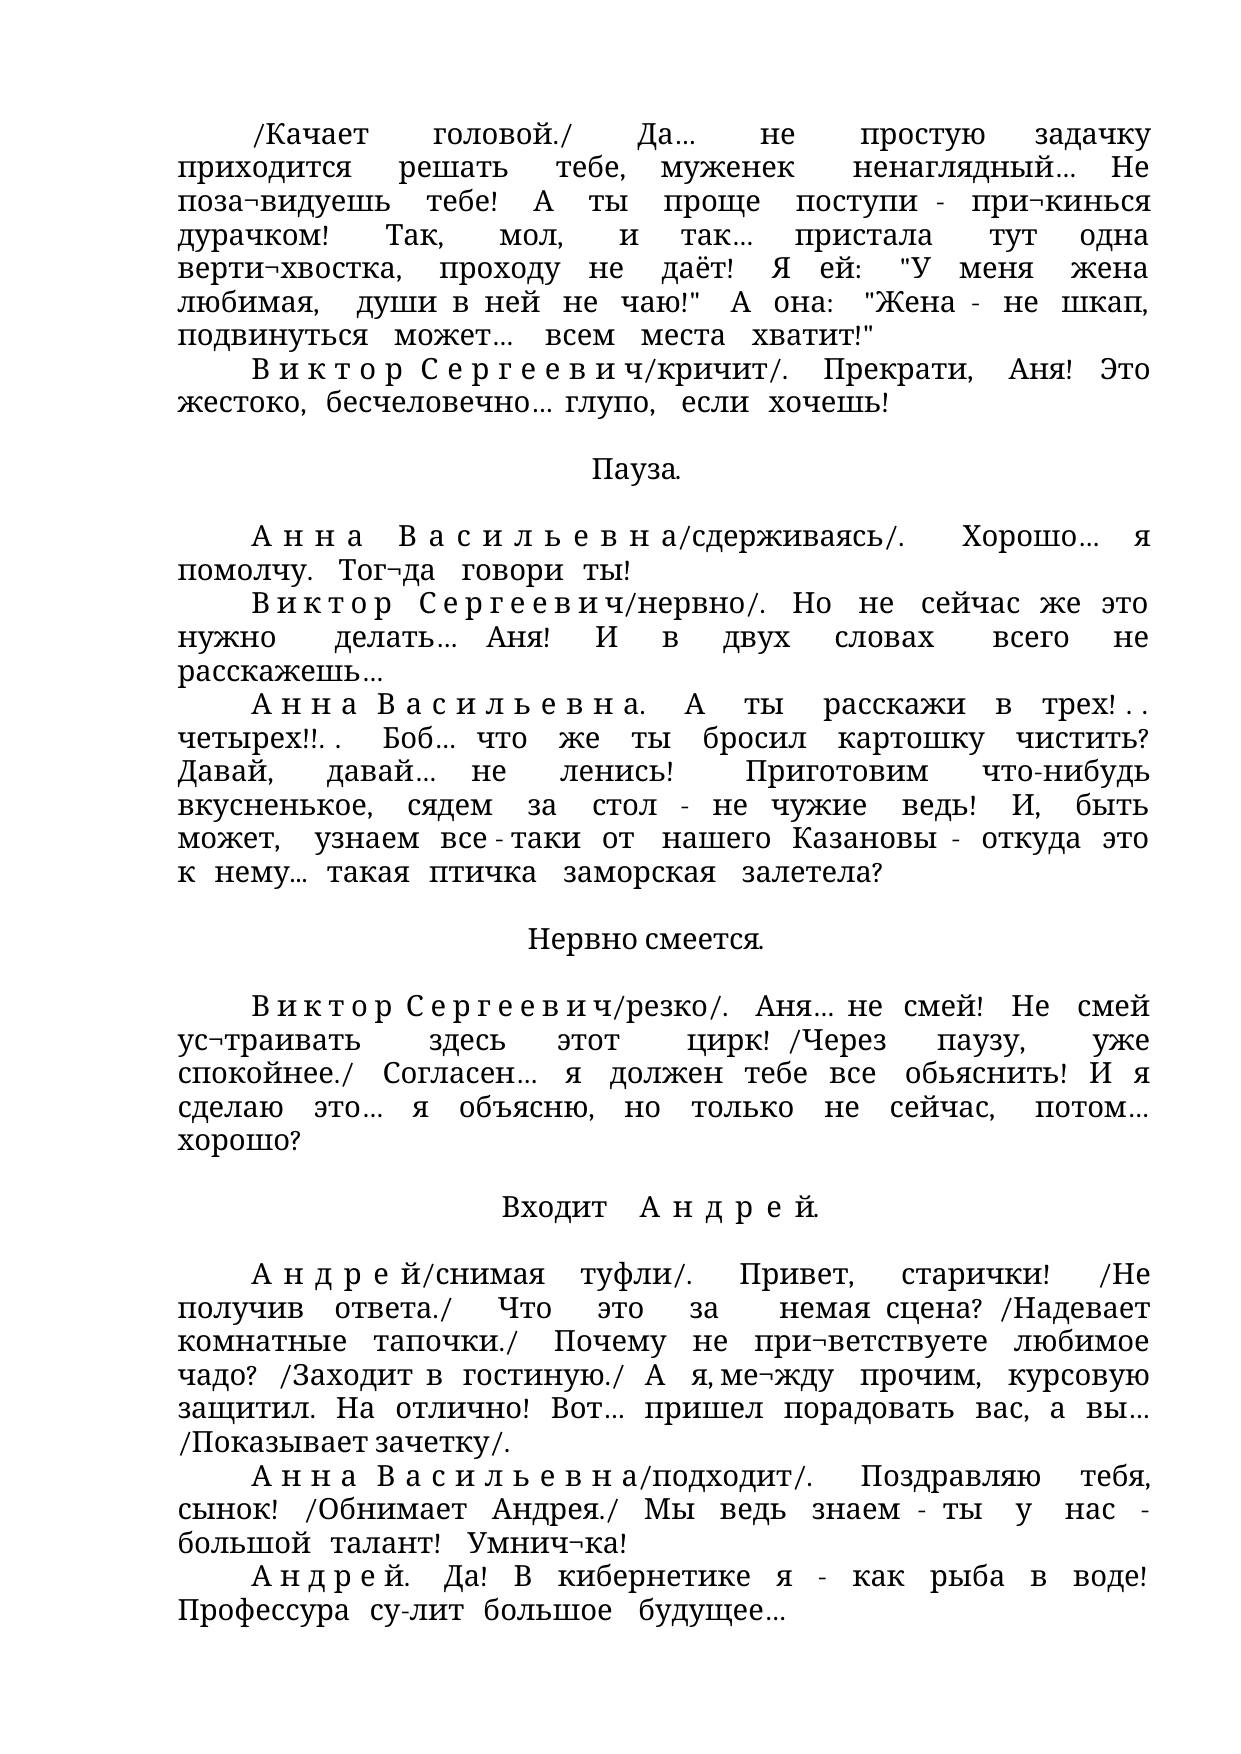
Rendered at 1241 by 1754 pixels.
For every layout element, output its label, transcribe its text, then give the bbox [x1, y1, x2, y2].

text А н д р е й. Да! В кибернетике я - как рыба в воде! Профессура су-лит большое будущее… [177, 1560, 1152, 1627]
text В и к т о р С е р г е е в и ч/резко/. Аня… не смей! Не смей ус¬траивать здесь этот цирк! /Через паузу, уже спокойнее./ Согласен… я должен тебе все обьяснить! И я сделаю это… я объясню, но только не сейчас, потом… хорошо? [177, 990, 1152, 1158]
text А н н а В а с и л ь е в н а/сдерживаясь/. Хорошо… я помолчу. Тог¬да говори ты! [177, 521, 1152, 588]
text А н н а В а с и л ь е в н а. А ты расскажи в трех! . . четырех!!. . Боб… что же ты бросил картошку чистить? Давай, давай… не ленись! Приготовим что-нибудь вкусненькое, сядем за стол - не чужие ведь! И, быть может, узнаем все - таки от нашего Казановы - откуда это к нему... такая птичка заморская залетела? [177, 688, 1152, 889]
text /Качает головой./ Да… не простую задачку приходится решать тебе, муженек ненаглядный… Не поза¬видуешь тебе! А ты проще поступи - при¬кинься дурачком! Так, мол, и так… пристала тут одна верти¬хвостка, проходу не даёт! Я ей: "У меня жена любимая, души в ней не чаю!" А она: "Жена - не шкап, подвинуться может… всем места хватит!" [177, 118, 1152, 353]
text В и к т о р С е р г е е в и ч/кричит/. Прекрати, Аня! Это жестоко, бесчеловечно… глупо, если хочешь! [177, 353, 1152, 420]
text В и к т о р С е р г е е в и ч/нервно/. Но не сейчас же это нужно делать… Аня! И в двух словах всего не расскажешь… [177, 588, 1152, 688]
text А н н а В а с и л ь е в н а/подходит/. Поздравляю тебя, сынок! /Обнимает Андрея./ Мы ведь знаем - ты у нас - большой талант! Умнич¬ка! [177, 1460, 1152, 1560]
text Пауза. [177, 453, 1152, 487]
text А н д р е й/снимая туфли/. Привет, старички! /Не получив ответа./ Что это за немая сцена? /Надевает комнатные тапочки./ Почему не при¬ветствуете любимое чадо? /Заходит в гостиную./ А я, ме¬жду прочим, курсовую защитил. На отлично! Вот… пришел порадовать вас, а вы… /Показывает зачетку/. [177, 1258, 1152, 1460]
text Нервно смеется. [177, 923, 1152, 957]
text Входит А н д р е й. [177, 1191, 1152, 1225]
